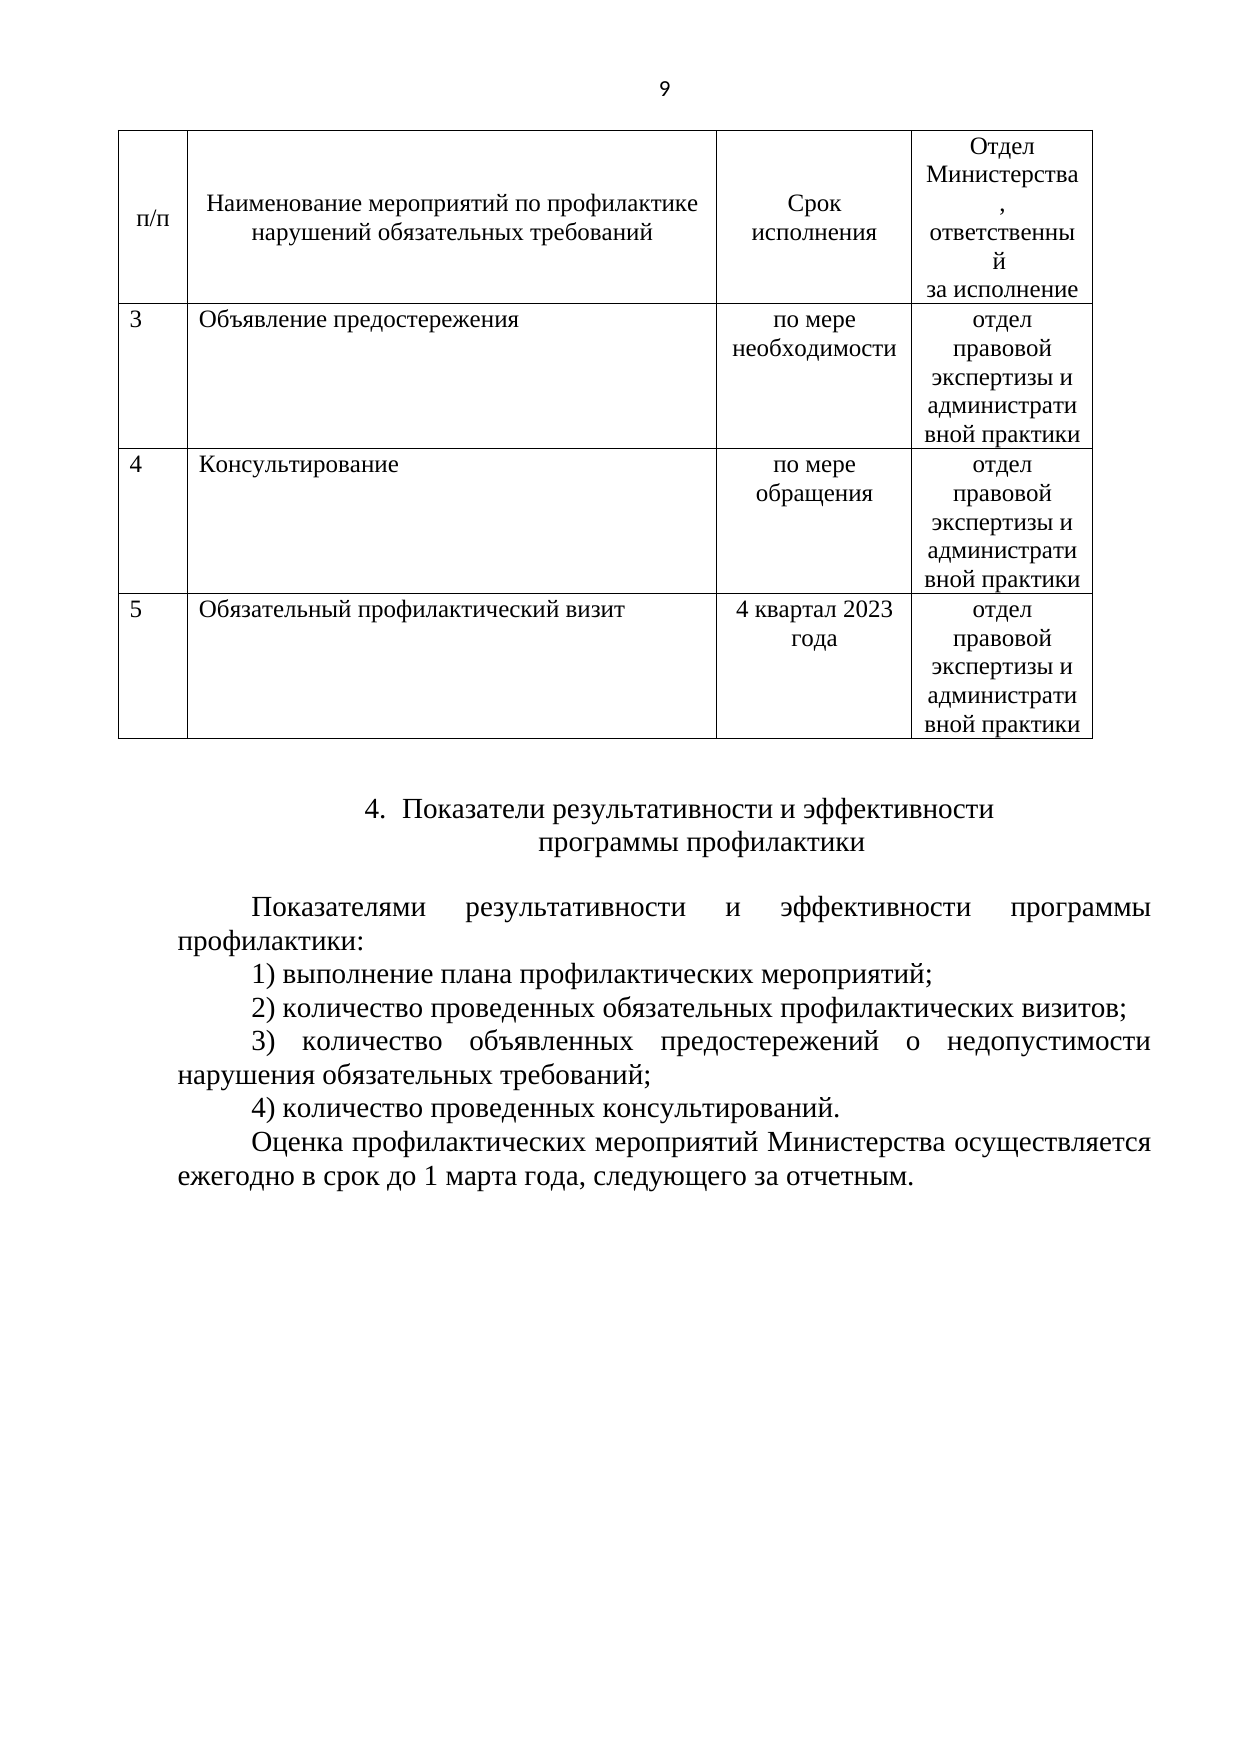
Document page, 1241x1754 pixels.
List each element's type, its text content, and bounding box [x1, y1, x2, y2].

table_cell отдел правовой экспертизы и административной практики [912, 449, 1092, 593]
table_header Наименование мероприятий по профилактике нарушений обязательных требований [188, 131, 716, 303]
table_cell отдел правовой экспертизы и административной практики [912, 594, 1092, 738]
table_header Отдел Министерства, ответственный за исполнение [912, 131, 1092, 303]
table_cell по мере обращения [717, 449, 911, 593]
table_cell Консультирование [188, 449, 716, 593]
text 2) количество проведенных обязательных профилактических визитов; [177, 990, 1152, 1023]
table_header Срок исполнения [717, 131, 911, 303]
text Оценка профилактических мероприятий Министерства осуществляется ежегодно в срок до 1 марта года, следующего за отчетным. [177, 1124, 1152, 1191]
list Показатели результативности и эффективности программы профилактики [207, 791, 1152, 858]
table_cell 3 [119, 304, 187, 448]
table_cell по мере необходимости [717, 304, 911, 448]
table_cell 4 [119, 449, 187, 593]
text 1) выполнение плана профилактических мероприятий; [177, 956, 1152, 990]
table_cell Объявление предостережения [188, 304, 716, 448]
table_header п/п [119, 131, 187, 303]
table_cell 4 квартал 2023 года [717, 594, 911, 738]
table_cell Обязательный профилактический визит [188, 594, 716, 738]
text 4) количество проведенных консультирований. [177, 1091, 1152, 1124]
table_cell 5 [119, 594, 187, 738]
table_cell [912, 304, 1092, 448]
text Показателями результативности и эффективности программы профилактики: [177, 889, 1152, 956]
text 3) количество объявленных предостережений о недопустимости нарушения обязательных требований; [177, 1023, 1152, 1091]
